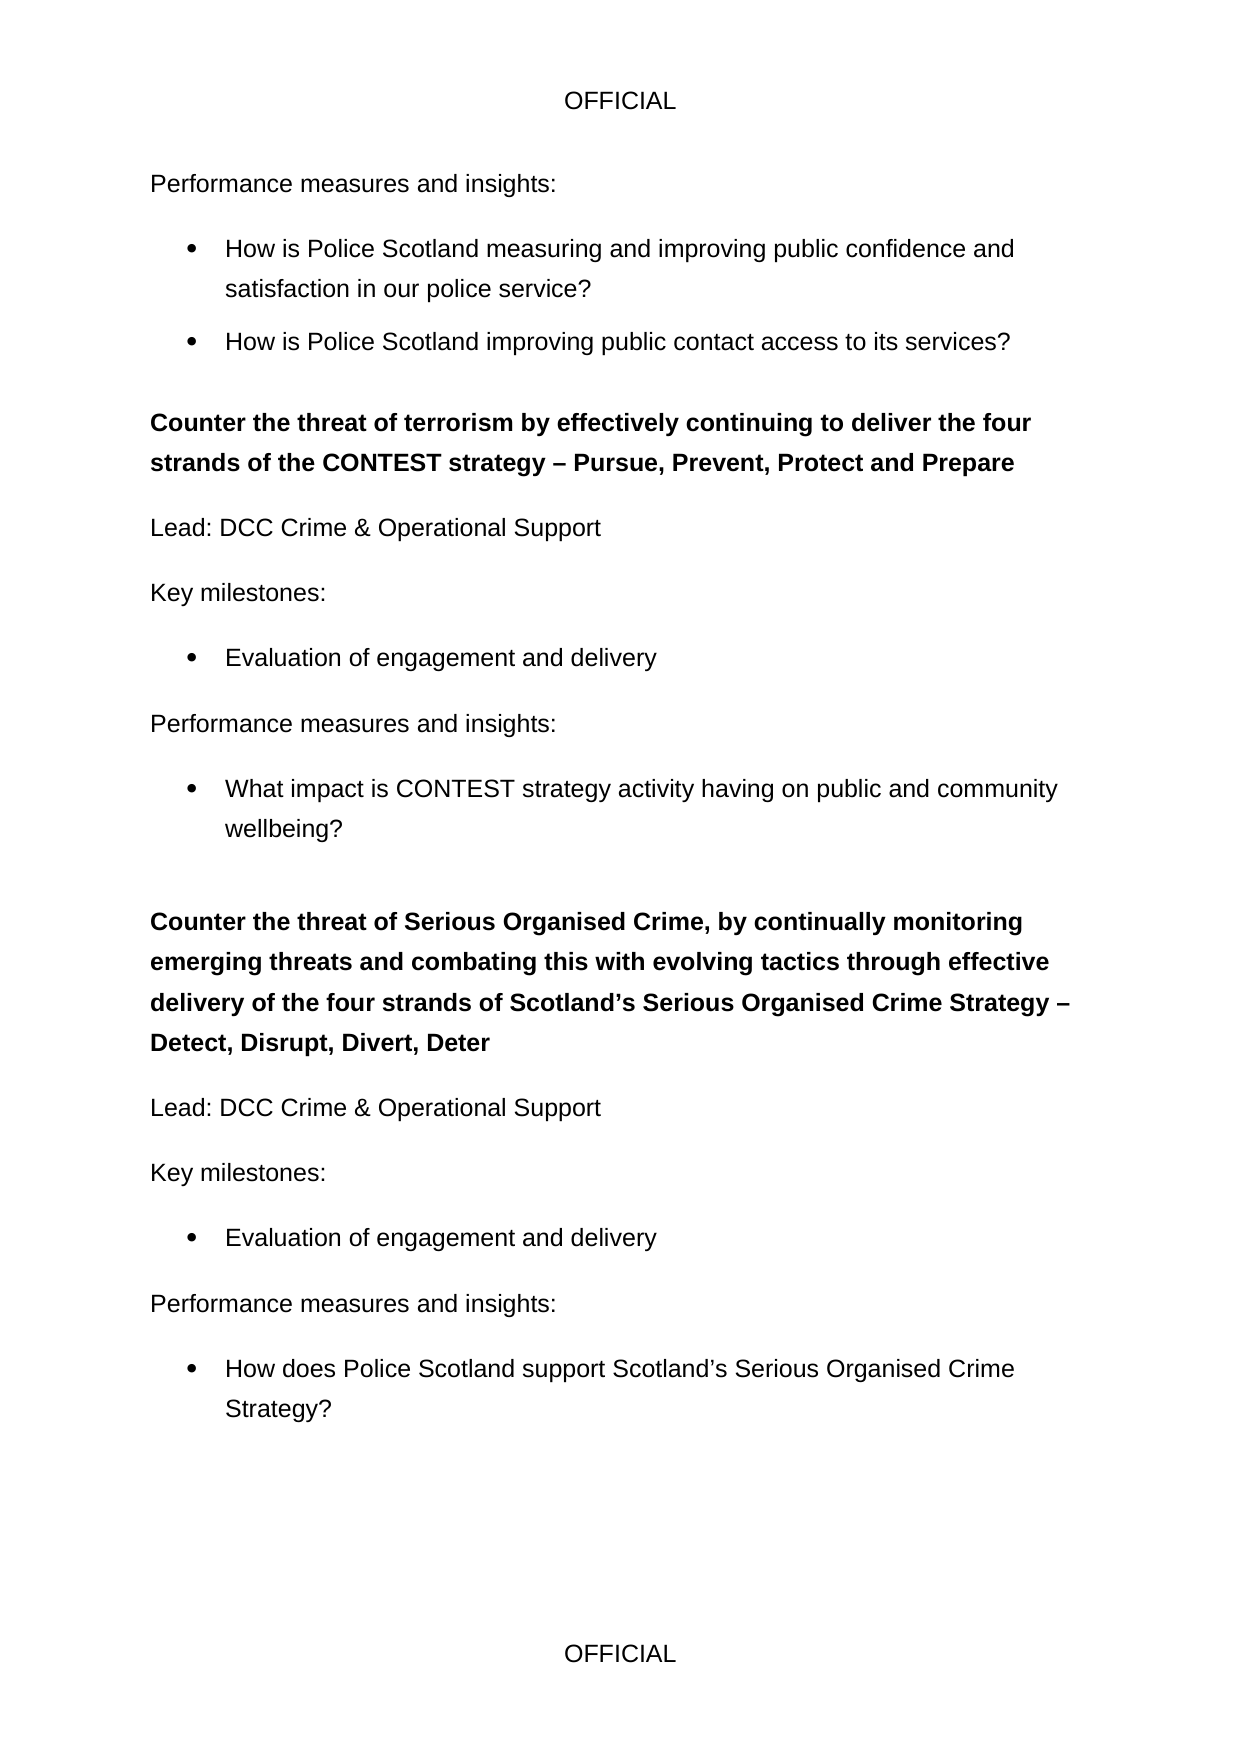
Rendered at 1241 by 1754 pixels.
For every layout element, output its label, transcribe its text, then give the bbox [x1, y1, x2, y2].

list Evaluation of engagement and delivery [187, 643, 1090, 672]
text Key milestones: [150, 578, 1090, 607]
list Counter the threat of Serious Organised Crime, by continually monitoring [150, 907, 1090, 936]
list emerging threats and combating this with evolving tactics through effective [150, 947, 1090, 976]
list How is Police Scotland improving public contact access to its services? [187, 327, 1090, 356]
text Performance measures and insights: [150, 709, 1090, 737]
text Performance measures and insights: [150, 1289, 1090, 1317]
list What impact is CONTEST strategy activity having on public and community wellbeing? [187, 774, 1090, 843]
text Performance measures and insights: [150, 169, 1090, 197]
text Key milestones: [150, 1158, 1090, 1187]
text Lead: DCC Crime & Operational Support [150, 1093, 1090, 1122]
list strands of the CONTEST strategy – Pursue, Prevent, Protect and Prepare [150, 448, 1090, 476]
list delivery of the four strands of Scotland’s Serious Organised Crime Strategy – [150, 987, 1090, 1016]
text Lead: DCC Crime & Operational Support [150, 513, 1090, 542]
list Counter the threat of terrorism by effectively continuing to deliver the four [150, 407, 1090, 436]
list How does Police Scotland support Scotland’s Serious Organised Crime Strategy? [187, 1354, 1090, 1423]
list Evaluation of engagement and delivery [187, 1223, 1090, 1252]
list Detect, Disrupt, Divert, Deter [150, 1028, 1090, 1056]
list How is Police Scotland measuring and improving public confidence and satisfaction in our police service? [187, 234, 1090, 303]
